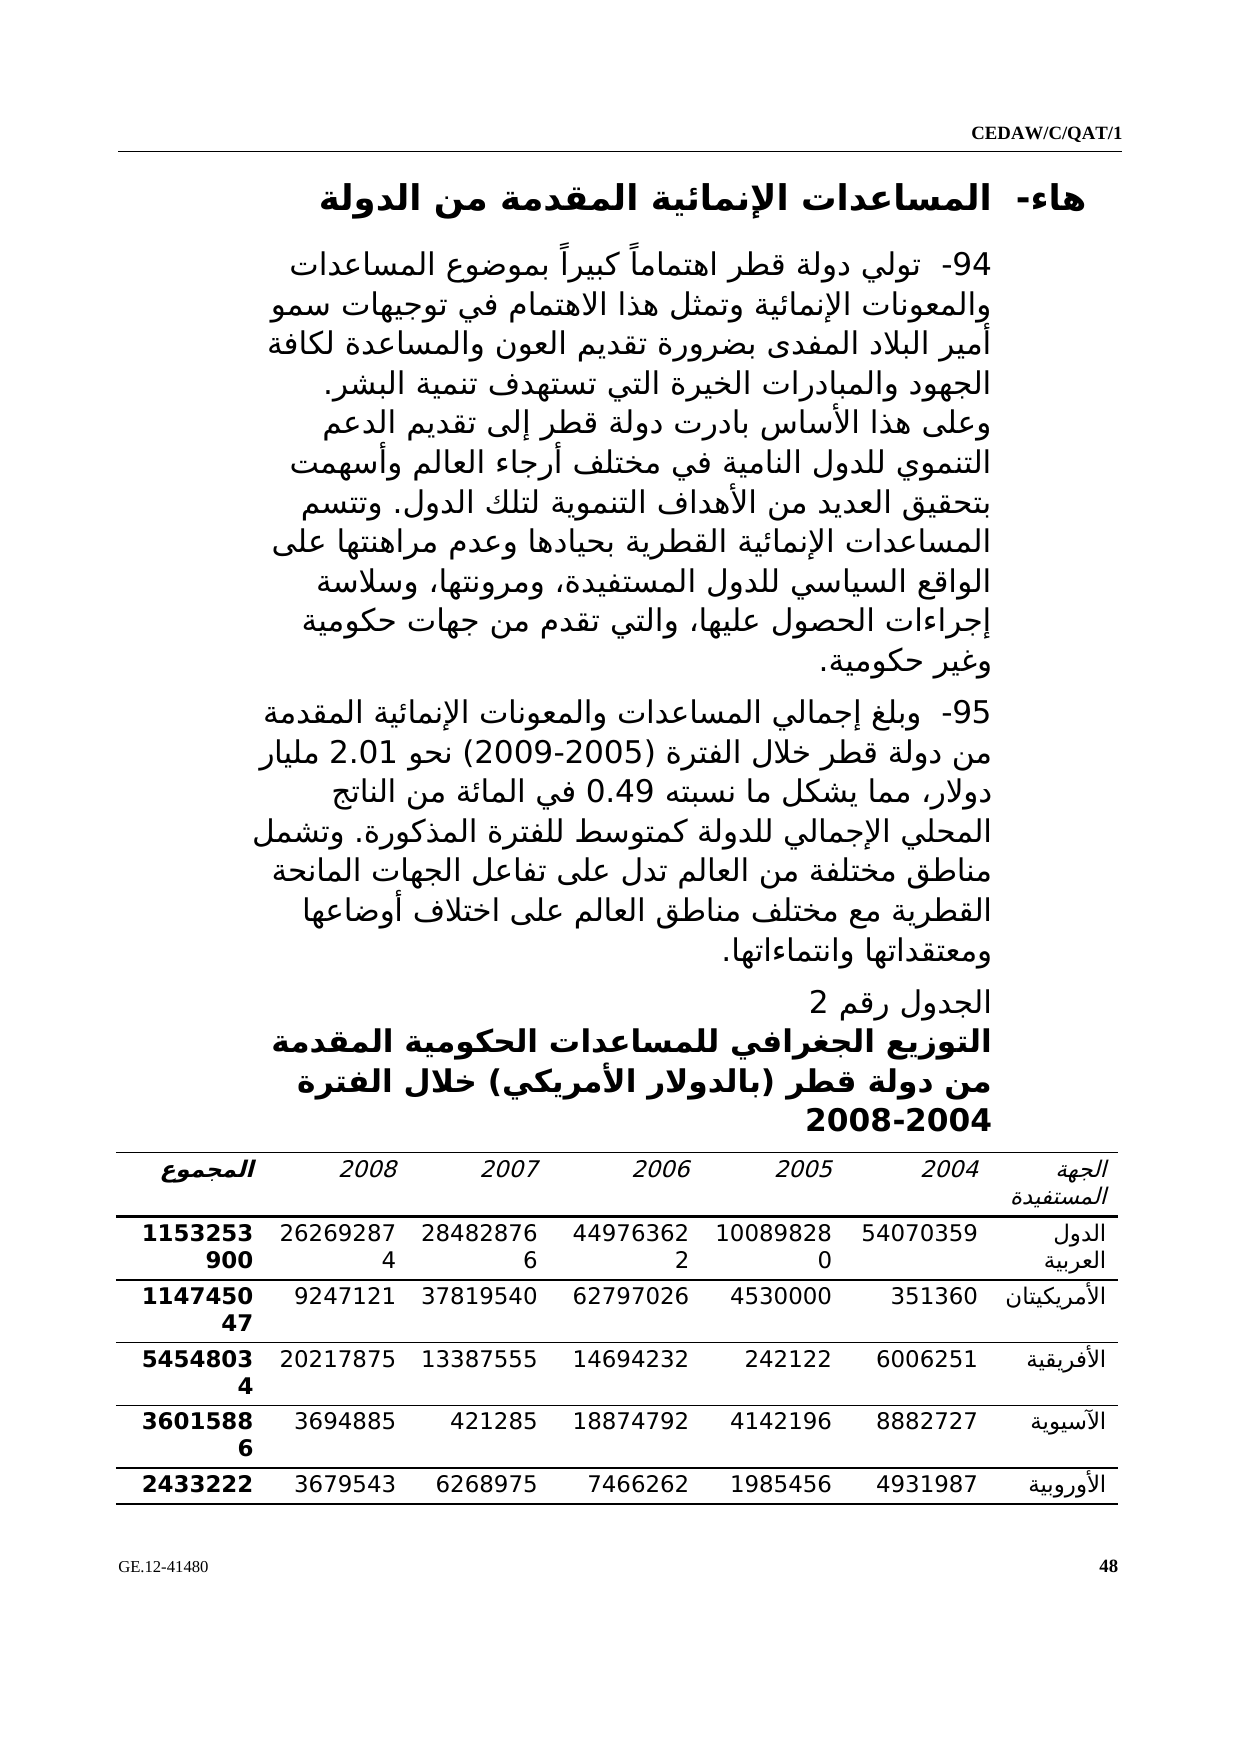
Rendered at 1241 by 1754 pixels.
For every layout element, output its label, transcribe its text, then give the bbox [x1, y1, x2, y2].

table_cell 100898280 [701, 1218, 843, 1279]
table_cell 9247121 [265, 1281, 408, 1342]
table_cell 24332223 [116, 1469, 265, 1503]
table_header 2005 [701, 1153, 843, 1214]
table_cell 54548034 [116, 1343, 265, 1404]
table_cell 1153253900 [116, 1218, 265, 1279]
text هاء- المساعدات الإنمائية المقدمة من الدولة [248, 177, 1122, 219]
table_cell 7466262 [549, 1469, 701, 1503]
table_cell 54070359 [844, 1218, 989, 1279]
table_cell 3694885 [265, 1406, 408, 1467]
table_header 2006 [549, 1153, 701, 1214]
table_cell الأوروبية [989, 1469, 1118, 1503]
table_cell 449763622 [549, 1218, 701, 1279]
table_cell 1985456 [701, 1469, 843, 1503]
table_cell 6268975 [408, 1469, 549, 1503]
table_header 2007 [408, 1153, 549, 1214]
table_cell 262692874 [265, 1218, 408, 1279]
table_cell 4931987 [844, 1469, 989, 1503]
table_cell 36015886 [116, 1406, 265, 1467]
table_cell 351360 [844, 1281, 989, 1342]
text 94- تولي دولة قطر اهتماماً كبيراً بموضوع المساعدات والمعونات الإنمائية وتمثل هذا الاهتمام في توجيهات سمو أمير البلاد المفدى بضرورة تقديم العون والمساعدة لكافة الجهود والمبادرات الخيرة التي تستهدف تنمية البشر. وعلى هذا الأساس بادرت دولة قطر إلى تقديم الدعم التنموي للدول النامية في مختلف أرجاء العالم وأسهمت بتحقيق العديد من الأهداف التنموية لتلك الدول. وتتسم المساعدات الإنمائية القطرية بحيادها وعدم مراهنتها على الواقع السياسي للدول المستفيدة، ومرونتها، وسلاسة إجراءات الحصول عليها، والتي تقدم من جهات حكومية وغير حكومية. [248, 244, 992, 679]
text 95- وبلغ إجمالي المساعدات والمعونات الإنمائية المقدمة من دولة قطر خلال الفترة (2005-2009) نحو 2.01 مليار دولار، مما يشكل ما نسبته 0.49 في المائة من الناتج المحلي الإجمالي للدولة كمتوسط للفترة المذكورة. وتشمل مناطق مختلفة من العالم تدل على تفاعل الجهات المانحة القطرية مع مختلف مناطق العالم على اختلاف أوضاعها ومعتقداتها وانتماءاتها. [248, 692, 992, 969]
table_cell 242122 [701, 1343, 843, 1404]
table_cell 114745047 [116, 1281, 265, 1342]
table_header 2004 [844, 1153, 989, 1214]
table_cell الأفريقية [989, 1343, 1118, 1404]
table_cell الأمريكيتان [989, 1281, 1118, 1342]
table_cell 62797026 [549, 1281, 701, 1342]
table_cell 6006251 [844, 1343, 989, 1404]
table_header 2008 [265, 1153, 408, 1214]
table_cell 14694232 [549, 1343, 701, 1404]
table_cell 3679543 [265, 1469, 408, 1503]
table_cell 4142196 [701, 1406, 843, 1467]
table_cell 20217875 [265, 1343, 408, 1404]
table_cell 421285 [408, 1406, 549, 1467]
text التوزيع الجغرافي للمساعدات الحكومية المقدمة من دولة قطر (بالدولار الأمريكي) خلال الفترة 2004-2008 [248, 1021, 992, 1140]
table_cell 13387555 [408, 1343, 549, 1404]
table_cell 8882727 [844, 1406, 989, 1467]
table_cell 284828766 [408, 1218, 549, 1279]
table_header الجهة المستفيدة [989, 1153, 1118, 1214]
table_cell 4530000 [701, 1281, 843, 1342]
table_cell 18874792 [549, 1406, 701, 1467]
table_cell 37819540 [408, 1281, 549, 1342]
table_header المجموع [116, 1153, 265, 1214]
table_cell الآسيوية [989, 1406, 1118, 1467]
table_cell الدول العربية [989, 1218, 1118, 1279]
text الجدول رقم 2 [248, 981, 992, 1021]
